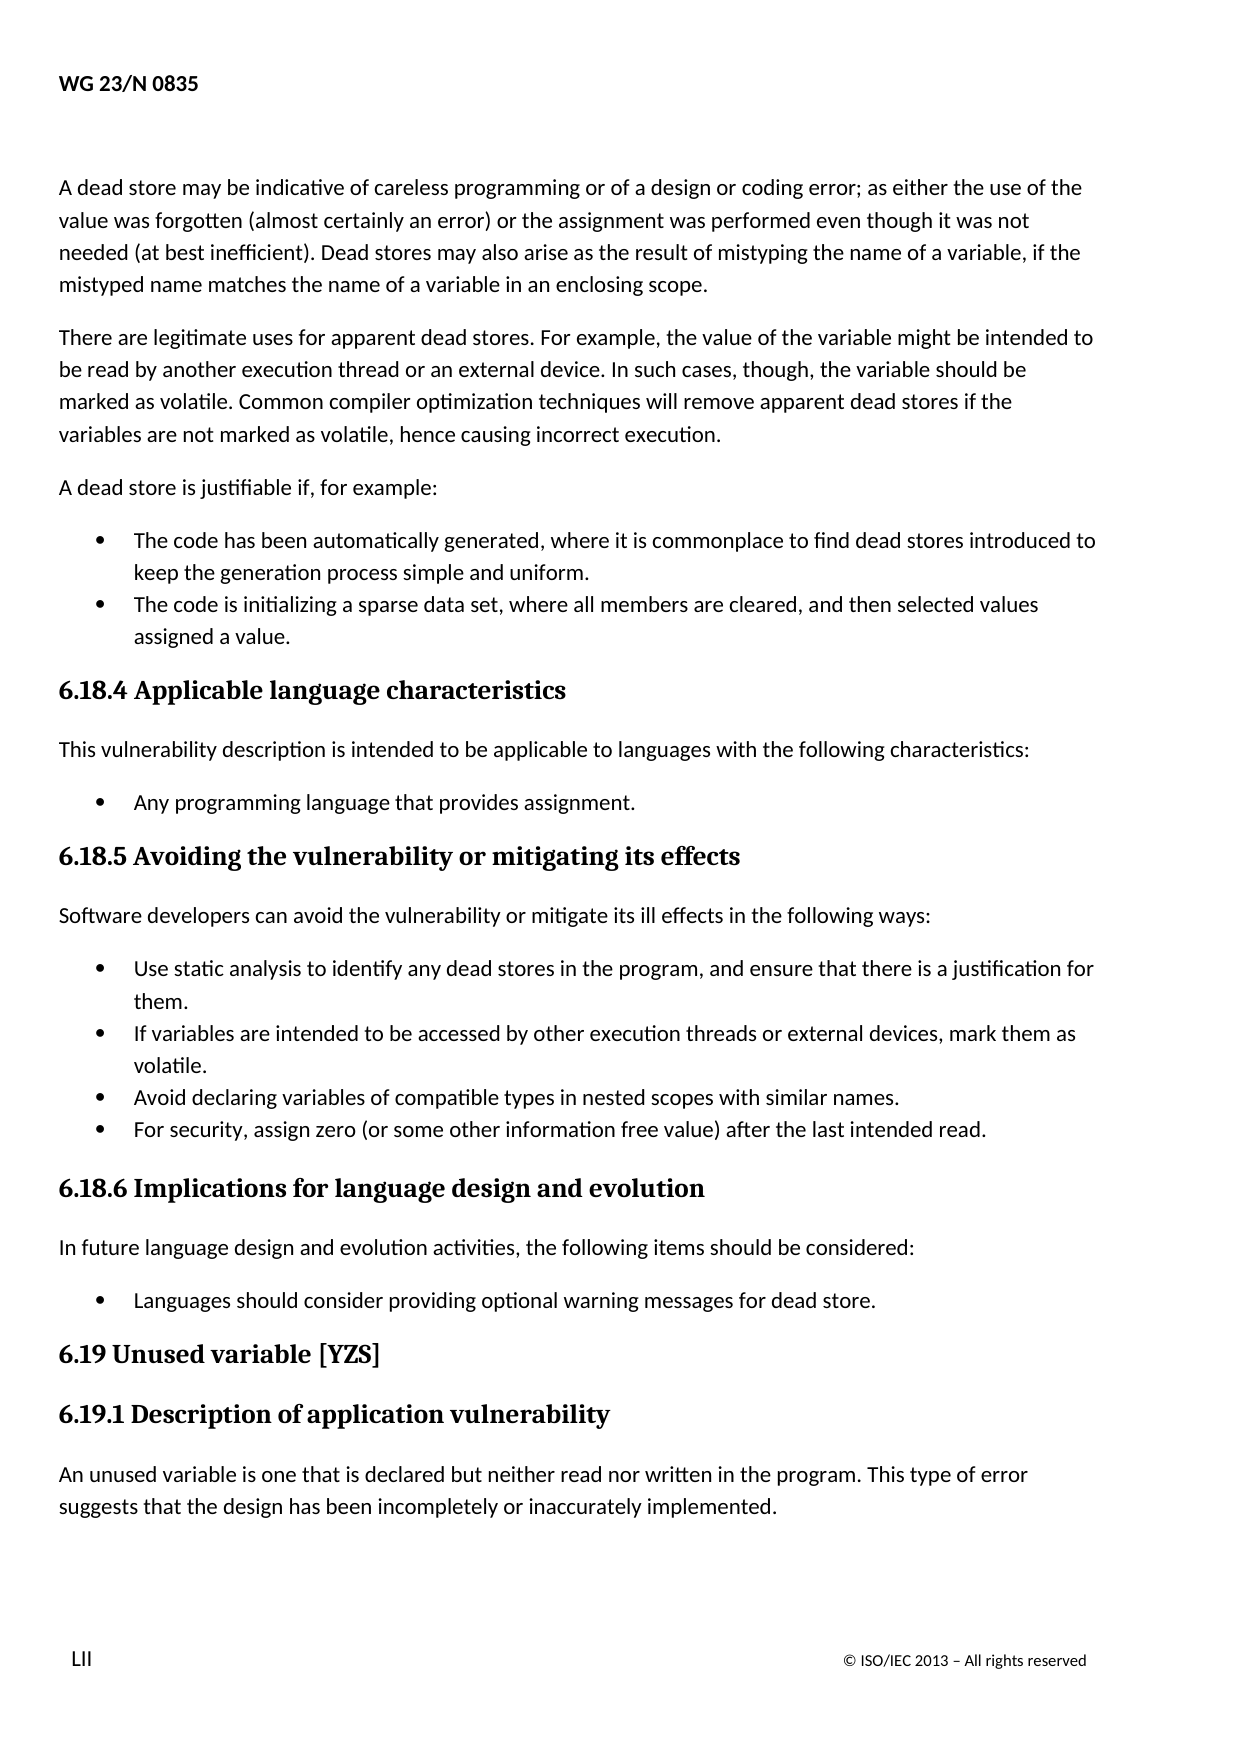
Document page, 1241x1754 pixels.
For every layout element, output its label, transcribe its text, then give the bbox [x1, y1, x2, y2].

text Software developers can avoid the vulnerability or mitigate its ill effects in the following ways: [58, 902, 1099, 929]
list If variables are intended to be accessed by other execution threads or external devices, mark them as volatile. [96, 1019, 1099, 1079]
list The code is initializing a sparse data set, where all members are cleared, and then selected values assigned a value. [96, 590, 1099, 650]
list Avoid declaring variables of compatible types in nested scopes with similar names. [96, 1083, 1099, 1111]
subtitle 6.19 Unused variable [YZS] [58, 1339, 1099, 1370]
list Use static analysis to identify any dead stores in the program, and ensure that there is a justification for them. [96, 954, 1099, 1015]
text An unused variable is one that is declared but neither read nor written in the program. This type of error suggests that the design has been incompletely or inaccurately implemented. [58, 1460, 1099, 1520]
list Languages should consider providing optional warning messages for dead store. [96, 1286, 1099, 1314]
list The code has been automatically generated, where it is commonplace to find dead stores introduced to keep the generation process simple and uniform. [96, 526, 1099, 586]
list For security, assign zero (or some other information free value) after the last intended read. [96, 1116, 1099, 1143]
subtitle 6.19.1 Description of application vulnerability [58, 1399, 1099, 1431]
text A dead store may be indicative of careless programming or of a design or coding error; as either the use of the value was forgotten (almost certainly an error) or the assignment was performed even though it was not needed (at best inefficient). Dead stores may also arise as the result of mistyping the name of a variable, if the mistyped name matches the name of a variable in an enclosing scope. [58, 173, 1099, 298]
text A dead store is justifiable if, for example: [58, 473, 1099, 501]
subtitle 6.18.4 Applicable language characteristics [58, 675, 1099, 706]
subtitle 6.18.5 Avoiding the vulnerability or mitigating its effects [58, 841, 1099, 873]
subtitle 6.18.6 Implications for language design and evolution [58, 1173, 1099, 1204]
text There are legitimate uses for apparent dead stores. For example, the value of the variable might be intended to be read by another execution thread or an external device. In such cases, though, the variable should be marked as volatile. Common compiler optimization techniques will remove apparent dead stores if the variables are not marked as volatile, hence causing incorrect execution. [58, 323, 1099, 448]
list Any programming language that provides assignment. [96, 788, 1099, 816]
text This vulnerability description is intended to be applicable to languages with the following characteristics: [58, 735, 1099, 763]
text In future language design and evolution activities, the following items should be considered: [58, 1233, 1099, 1261]
